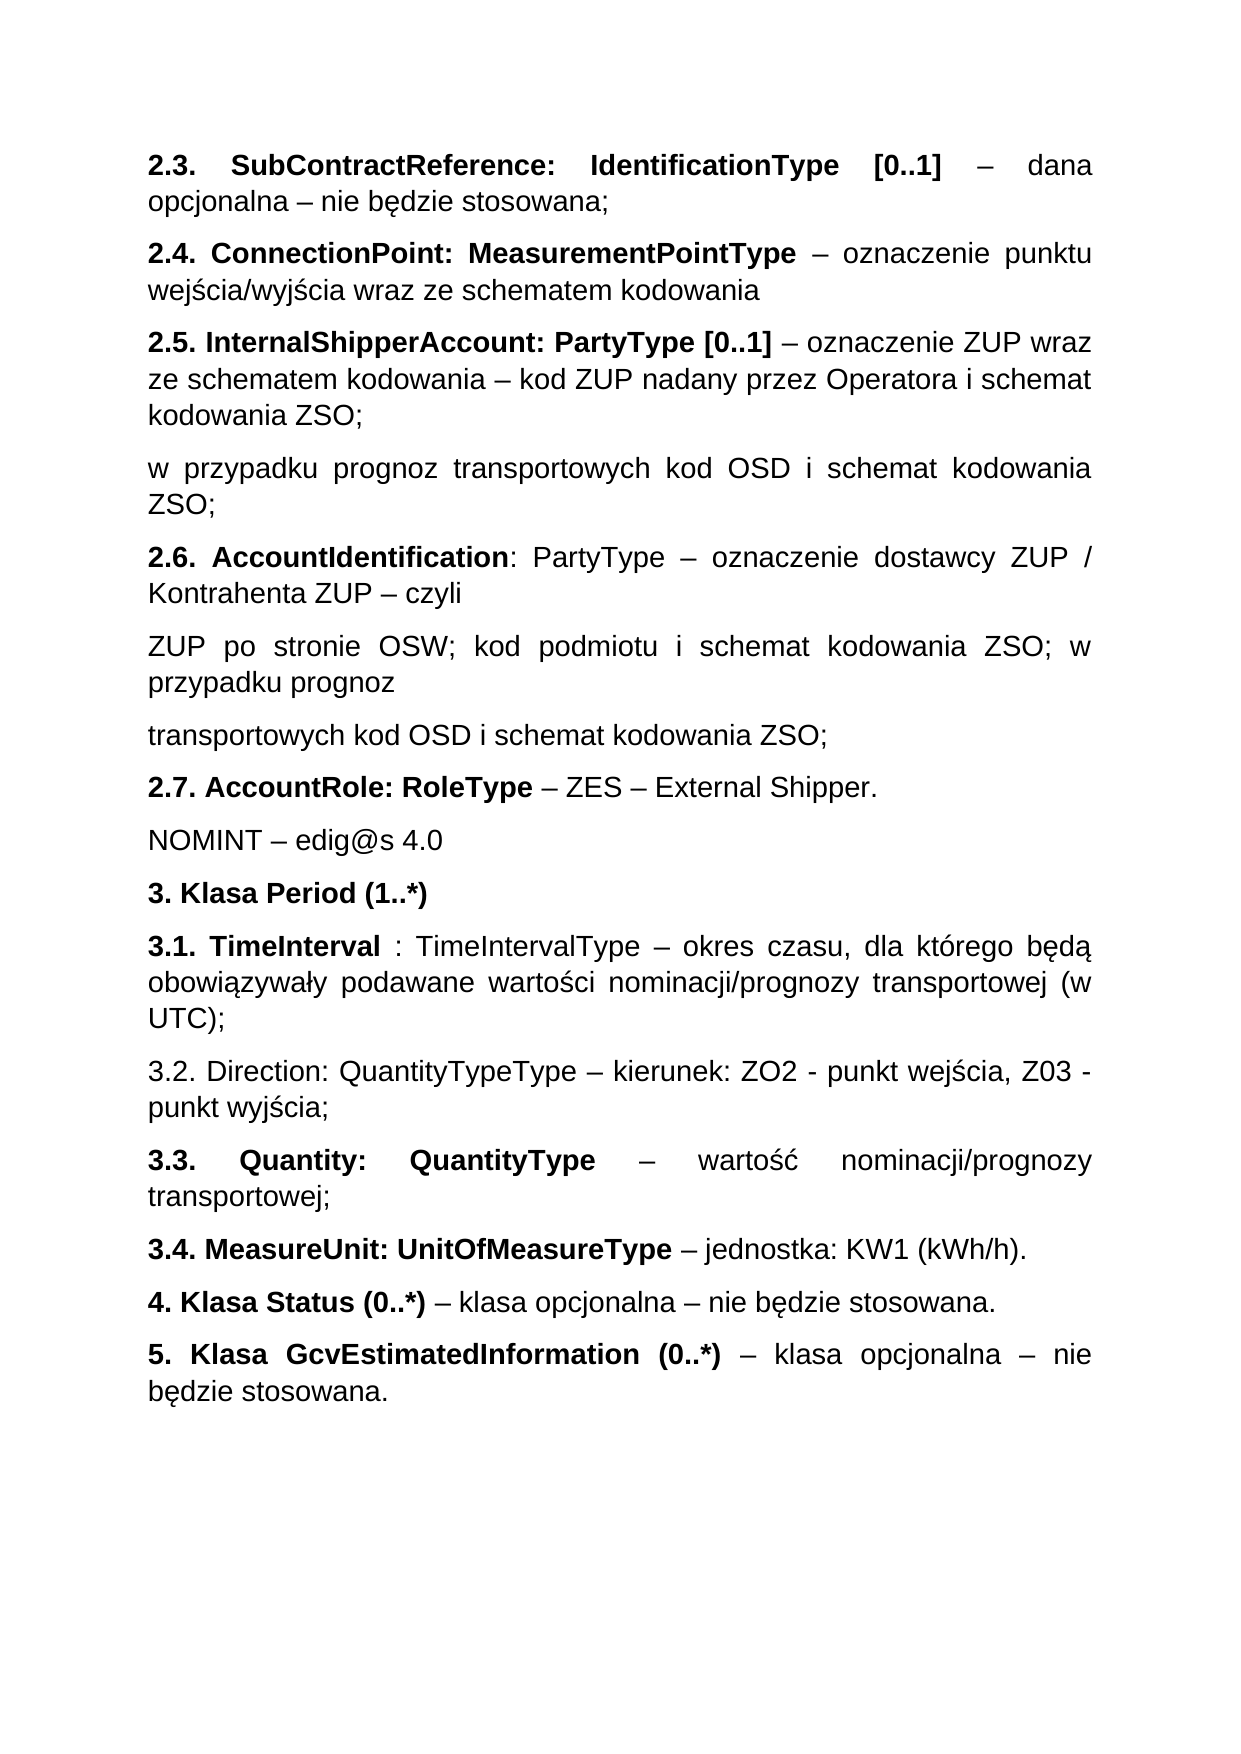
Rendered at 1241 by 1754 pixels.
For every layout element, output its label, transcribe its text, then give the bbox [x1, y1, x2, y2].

text NOMINT – edig@s 4.0 [148, 823, 1093, 857]
text 2.3. SubContractReference: IdentificationType [0..1] – dana opcjonalna – nie będzie stosowana; [148, 148, 1093, 217]
text 2.6. AccountIdentification: PartyType – oznaczenie dostawcy ZUP / Kontrahenta ZUP – czyli [148, 539, 1093, 609]
text 5. Klasa GcvEstimatedInformation (0..*) – klasa opcjonalna – nie będzie stosowana. [148, 1337, 1093, 1407]
text transportowych kod OSD i schemat kodowania ZSO; [148, 717, 1093, 751]
text 3.3. Quantity: QuantityType – wartość nominacji/prognozy transportowej; [148, 1143, 1093, 1212]
text 3. Klasa Period (1..*) [148, 876, 1093, 909]
text 3.1. TimeInterval : TimeIntervalType – okres czasu, dla którego będą obowiązywały podawane wartości nominacji/prognozy transportowej (w UTC); [148, 929, 1093, 1034]
text 4. Klasa Status (0..*) – klasa opcjonalna – nie będzie stosowana. [148, 1284, 1093, 1318]
text 2.7. AccountRole: RoleType – ZES – External Shipper. [148, 770, 1093, 804]
text ZUP po stronie OSW; kod podmiotu i schemat kodowania ZSO; w przypadku prognoz [148, 628, 1093, 698]
text w przypadku prognoz transportowych kod OSD i schemat kodowania ZSO; [148, 451, 1093, 520]
text 2.5. InternalShipperAccount: PartyType [0..1] – oznaczenie ZUP wraz ze schematem kodowania – kod ZUP nadany przez Operatora i schemat kodowania ZSO; [148, 326, 1093, 431]
text 2.4. ConnectionPoint: MeasurementPointType – oznaczenie punktu wejścia/wyjścia wraz ze schematem kodowania [148, 237, 1093, 306]
text 3.2. Direction: QuantityTypeType – kierunek: ZO2 - punkt wejścia, Z03 - punkt wyjścia; [148, 1054, 1093, 1123]
text 3.4. MeasureUnit: UnitOfMeasureType – jednostka: KW1 (kWh/h). [148, 1232, 1093, 1265]
